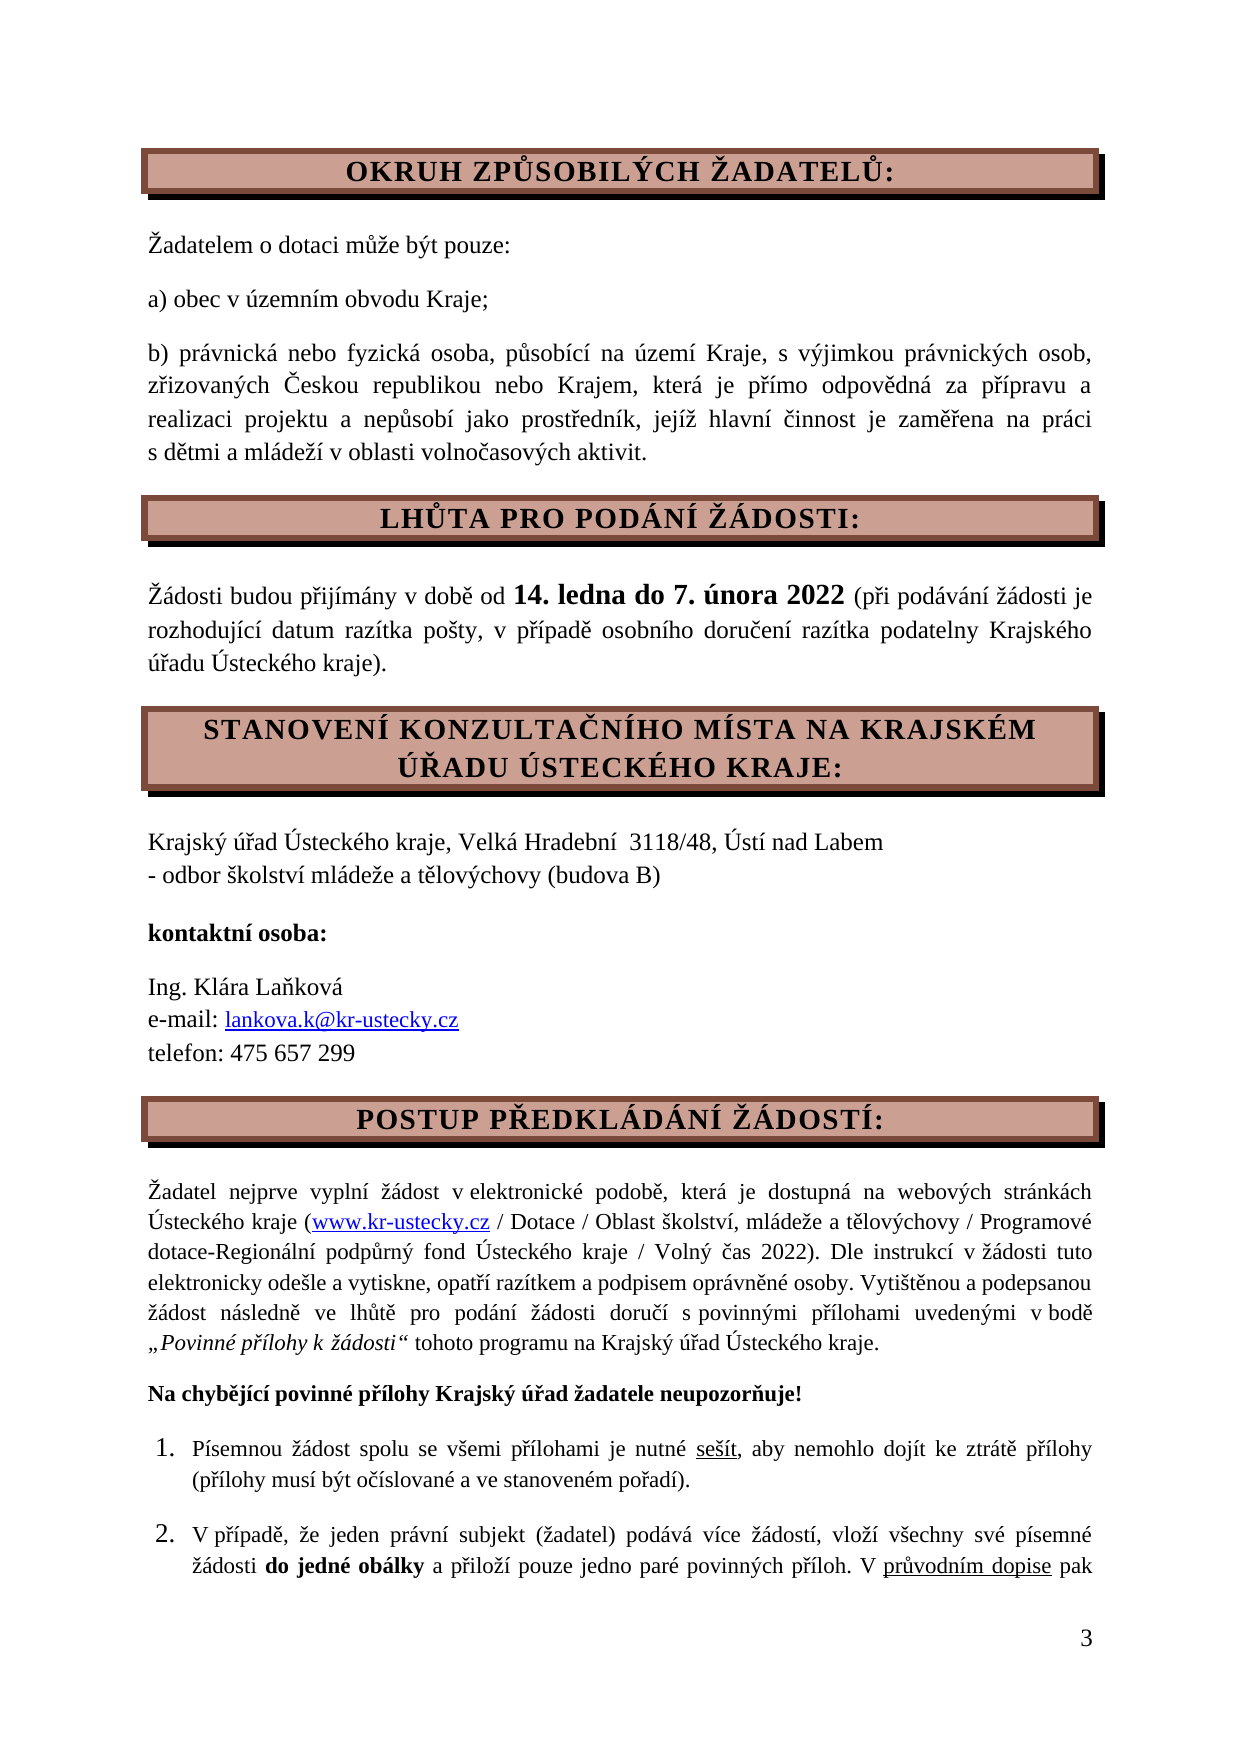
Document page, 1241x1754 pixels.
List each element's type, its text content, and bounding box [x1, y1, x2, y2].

subtitle Postup předkládání žádostí: [148, 1102, 1093, 1136]
text Žadatelem o dotaci může být pouze: [148, 230, 1093, 259]
text Žadatel nejprve vyplní žádost v elektronické podobě, která je dostupná na webových stránkách Ústeckého kraje (www.kr-ustecky.cz / Dotace / Oblast školství, mládeže a tělovýchovy / Programové dotace-Regionální podpůrný fond Ústeckého kraje / Volný čas 2022). Dle instrukcí v žádosti tuto elektronicky odešle a vytiskne, opatří razítkem a podpisem oprávněné osoby. Vytištěnou a podepsanou žádost následně ve lhůtě pro podání žádosti doručí s povinnými přílohami uvedenými v bodě „Povinné přílohy k žádosti“ tohoto programu na Krajský úřad Ústeckého kraje. [148, 1178, 1093, 1355]
text a) obec v územním obvodu Kraje; [148, 284, 1093, 312]
text Ing. Klára Laňková [148, 972, 1093, 1000]
list Písemnou žádost spolu se všemi přílohami je nutné sešít, aby nemohlo dojít ke ztrátě přílohy (přílohy musí být očíslované a ve stanoveném pořadí). [155, 1431, 1093, 1492]
text - odbor školství mládeže a tělovýchovy (budova B) [148, 860, 1093, 888]
text Žádosti budou přijímány v době od 14. ledna do 7. února 2022 (při podávání žádosti je rozhodující datum razítka pošty, v případě osobního doručení razítka podatelny Krajského úřadu Ústeckého kraje). [148, 577, 1093, 677]
text e-mail: lankova.k@kr-ustecky.cz [148, 1004, 1093, 1033]
text Na chybějící povinné přílohy Krajský úřad žadatele neupozorňuje! [148, 1380, 1093, 1406]
text b) právnická nebo fyzická osoba, působící na území Kraje, s výjimkou právnických osob, zřizovaných Českou republikou nebo Krajem, která je přímo odpovědná za přípravu a realizaci projektu a nepůsobí jako prostředník, jejíž hlavní činnost je zaměřena na práci s dětmi a mládeží v oblasti volnočasových aktivit. [148, 338, 1093, 465]
subtitle Lhůta pro podání žádosti: [148, 501, 1093, 535]
text Krajský úřad Ústeckého kraje, Velká Hradební 3118/48, Ústí nad Labem [148, 827, 1093, 855]
text kontaktní osoba: [148, 918, 1093, 946]
subtitle Stanovení konzultačního místa na Krajském úřadu Ústeckého kraje: [148, 712, 1093, 784]
text telefon: 475 657 299 [148, 1038, 1093, 1066]
subtitle Okruh způsobilých žadatelů: [148, 154, 1093, 188]
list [155, 1517, 1093, 1578]
